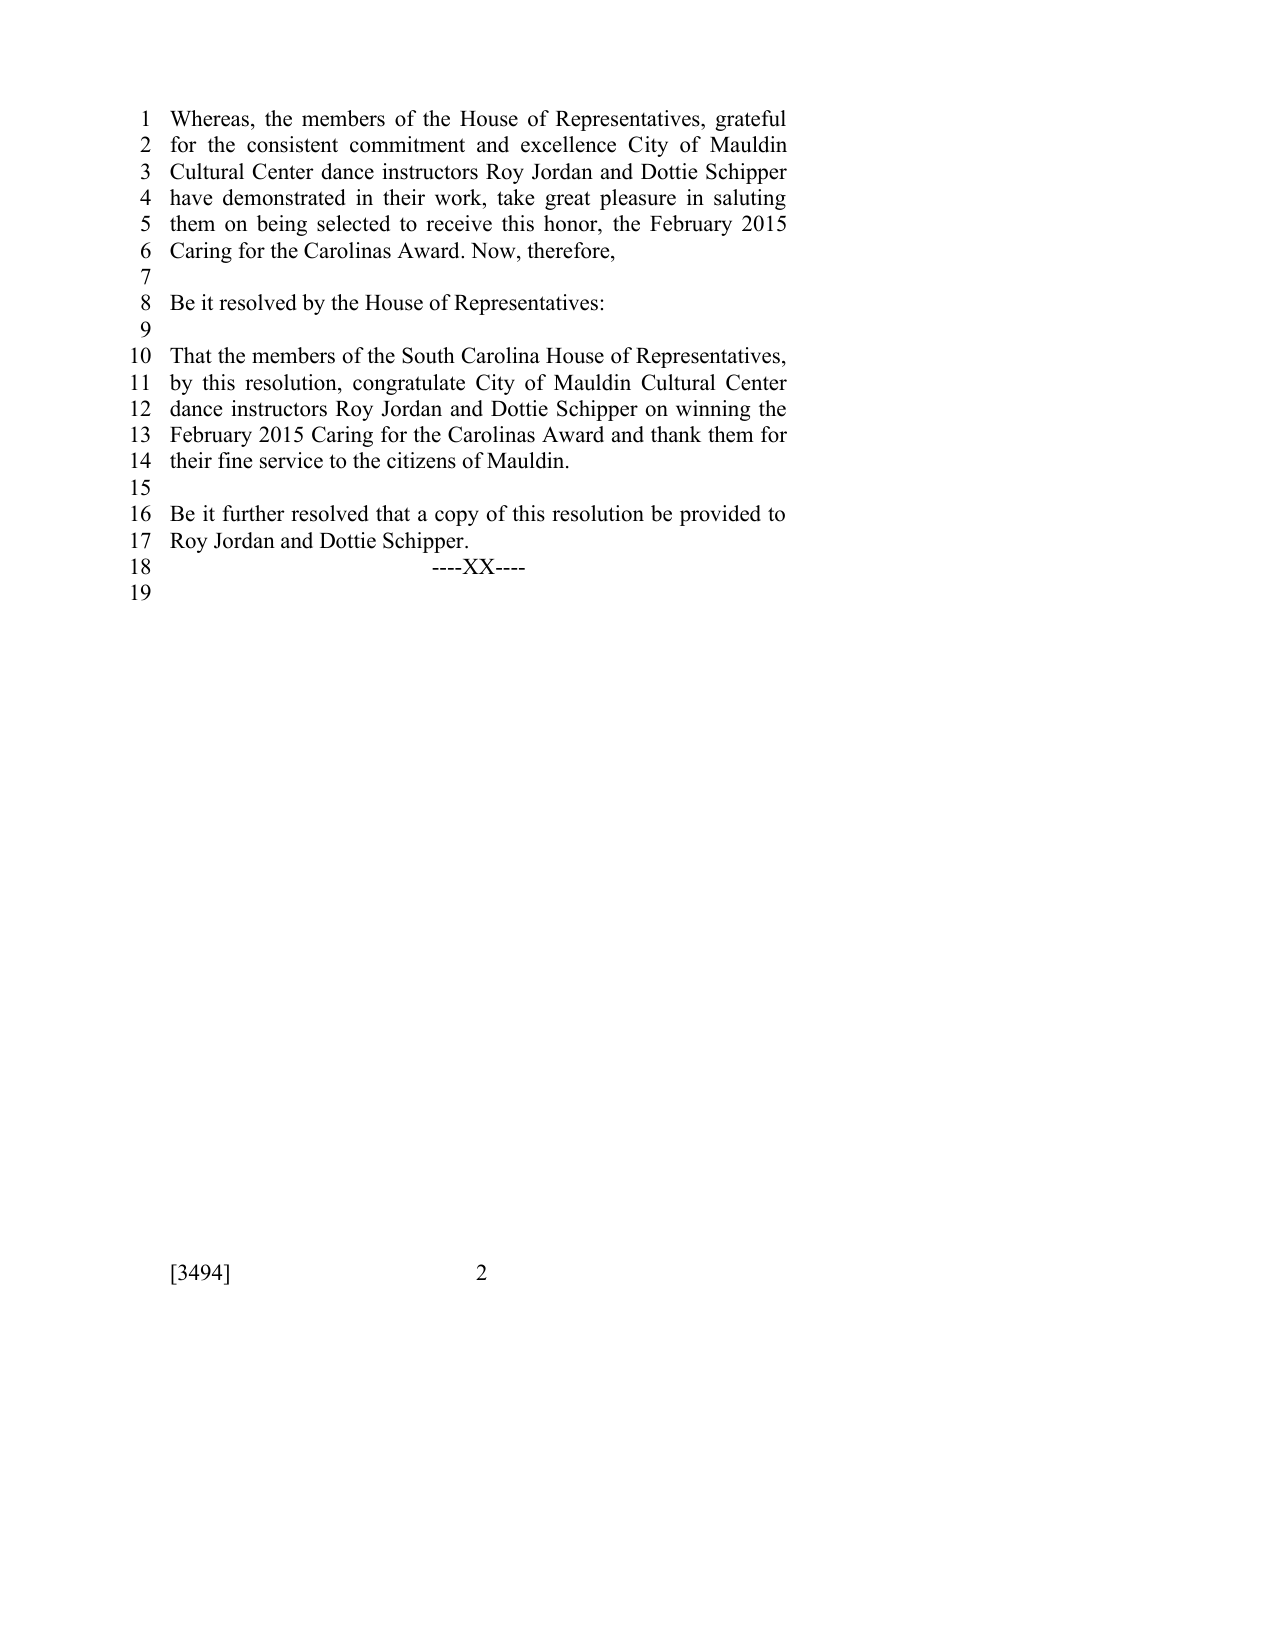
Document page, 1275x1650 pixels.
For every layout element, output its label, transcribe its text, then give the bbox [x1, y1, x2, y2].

text That the members of the South Carolina House of Representatives, by this resolution, congratulate City of Mauldin Cultural Center dance instructors Roy Jordan and Dottie Schipper on winning the February 2015 Caring for the Carolinas Award and thank them for their fine service to the citizens of Mauldin. [169, 342, 787, 474]
text Whereas, the members of the House of Representatives, grateful for the consistent commitment and excellence City of Mauldin Cultural Center dance instructors Roy Jordan and Dottie Schipper have demonstrated in their work, take great pleasure in saluting them on being selected to receive this honor, the February 2015 Caring for the Carolinas Award. Now, therefore, [169, 105, 787, 263]
text Be it further resolved that a copy of this resolution be provided to Roy Jordan and Dottie Schipper. [169, 500, 787, 553]
text ----XX---- [169, 553, 787, 579]
text Be it resolved by the House of Representatives: [169, 289, 787, 316]
